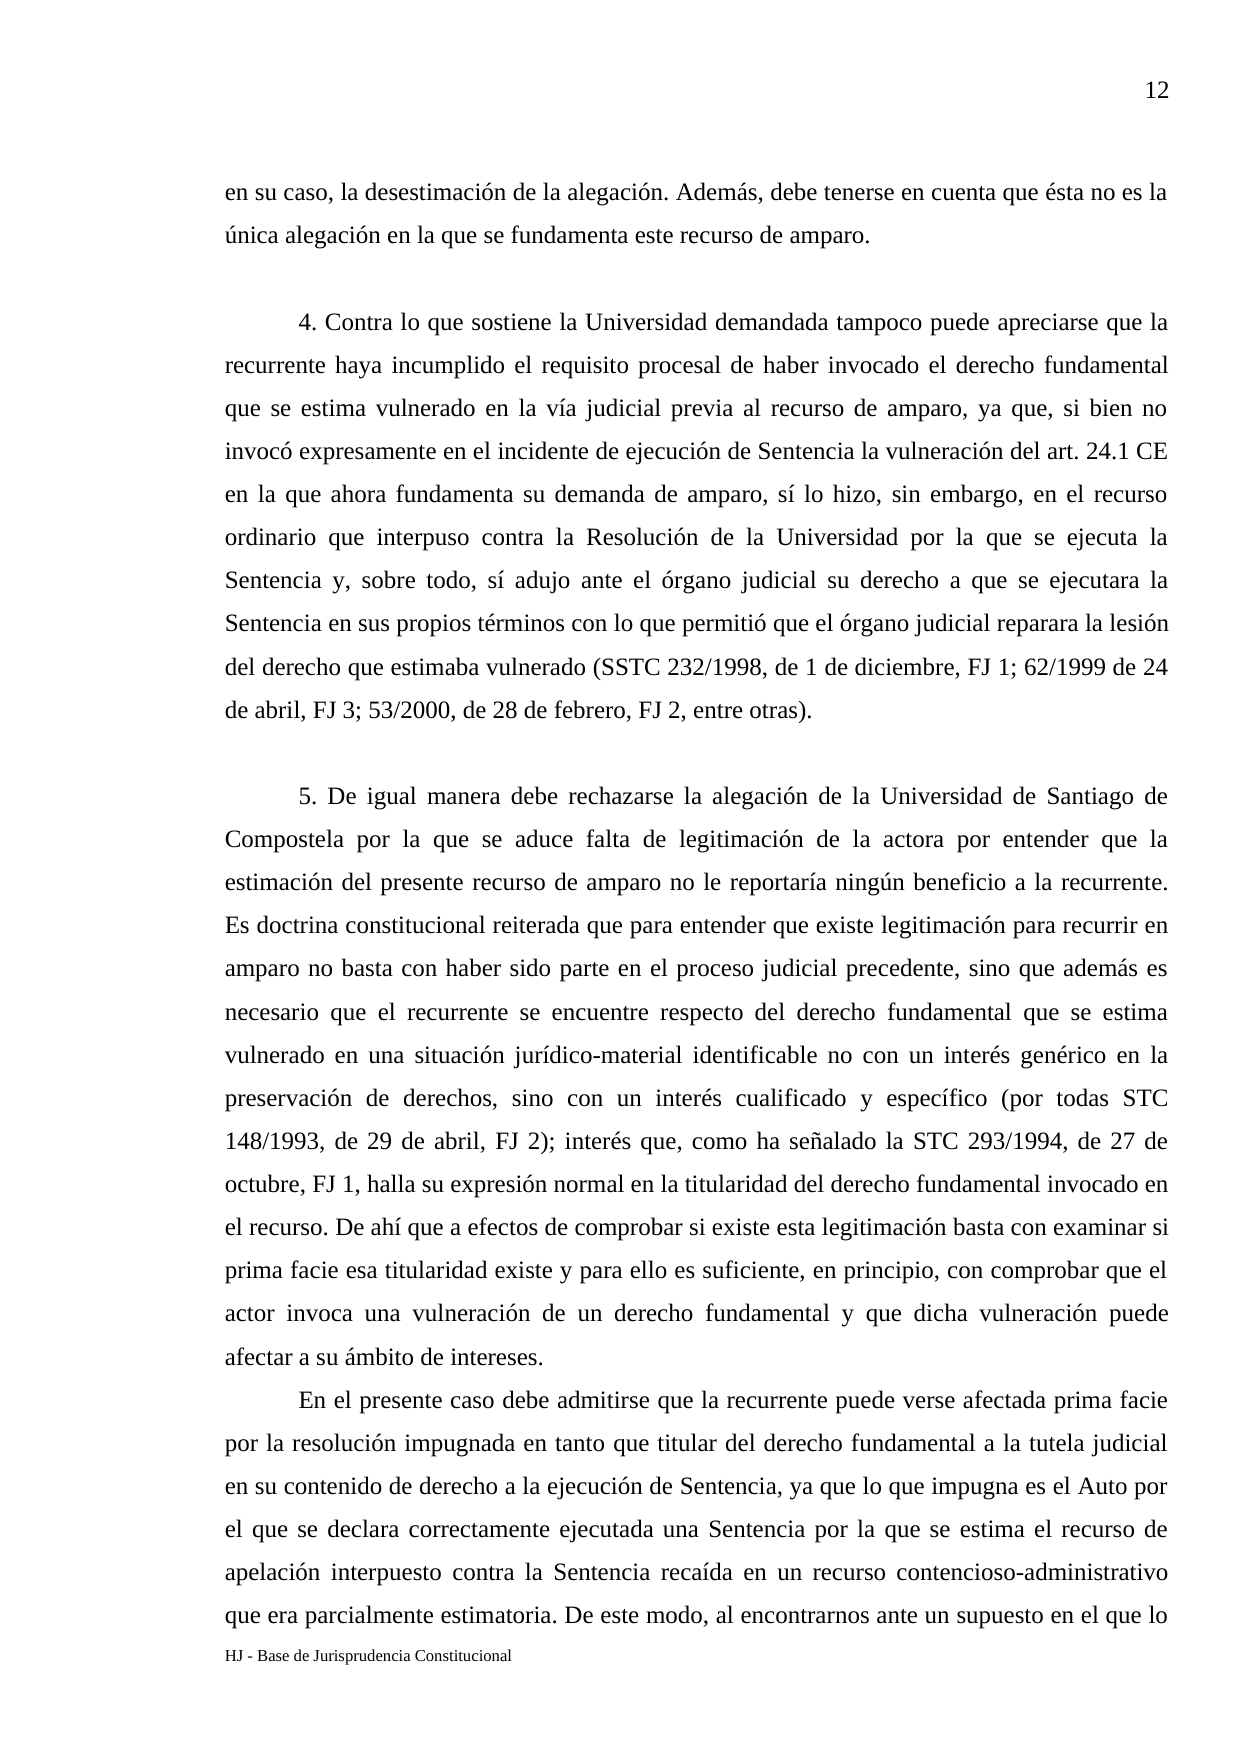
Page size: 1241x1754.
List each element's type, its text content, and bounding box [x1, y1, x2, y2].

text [224, 1385, 1169, 1629]
text 4. Contra lo que sostiene la Universidad demandada tampoco puede apreciarse que la recurrente haya incumplido el requisito procesal de haber invocado el derecho fundamental que se estima vulnerado en la vía judicial previa al recurso de amparo, ya que, si bien no invocó expresamente en el incidente de ejecución de Sentencia la vulneración del art. 24.1 CE en la que ahora fundamenta su demanda de amparo, sí lo hizo, sin embargo, en el recurso ordinario que interpuso contra la Resolución de la Universidad por la que se ejecuta la Sentencia y, sobre todo, sí adujo ante el órgano judicial su derecho a que se ejecutara la Sentencia en sus propios términos con lo que permitió que el órgano judicial reparara la lesión del derecho que estimaba vulnerado (SSTC 232/1998, de 1 de diciembre, FJ 1; 62/1999 de 24 de abril, FJ 3; 53/2000, de 28 de febrero, FJ 2, entre otras). [224, 307, 1169, 723]
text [224, 177, 1169, 249]
text 5. De igual manera debe rechazarse la alegación de la Universidad de Santiago de Compostela por la que se aduce falta de legitimación de la actora por entender que la estimación del presente recurso de amparo no le reportaría ningún beneficio a la recurrente. Es doctrina constitucional reiterada que para entender que existe legitimación para recurrir en amparo no basta con haber sido parte en el proceso judicial precedente, sino que además es necesario que el recurrente se encuentre respecto del derecho fundamental que se estima vulnerado en una situación jurídico-material identificable no con un interés genérico en la preservación de derechos, sino con un interés cualificado y específico (por todas STC 148/1993, de 29 de abril, FJ 2); interés que, como ha señalado la STC 293/1994, de 27 de octubre, FJ 1, halla su expresión normal en la titularidad del derecho fundamental invocado en el recurso. De ahí que a efectos de comprobar si existe esta legitimación basta con examinar si prima facie esa titularidad existe y para ello es suficiente, en principio, con comprobar que el actor invoca una vulneración de un derecho fundamental y que dicha vulneración puede afectar a su ámbito de intereses. [224, 781, 1169, 1370]
